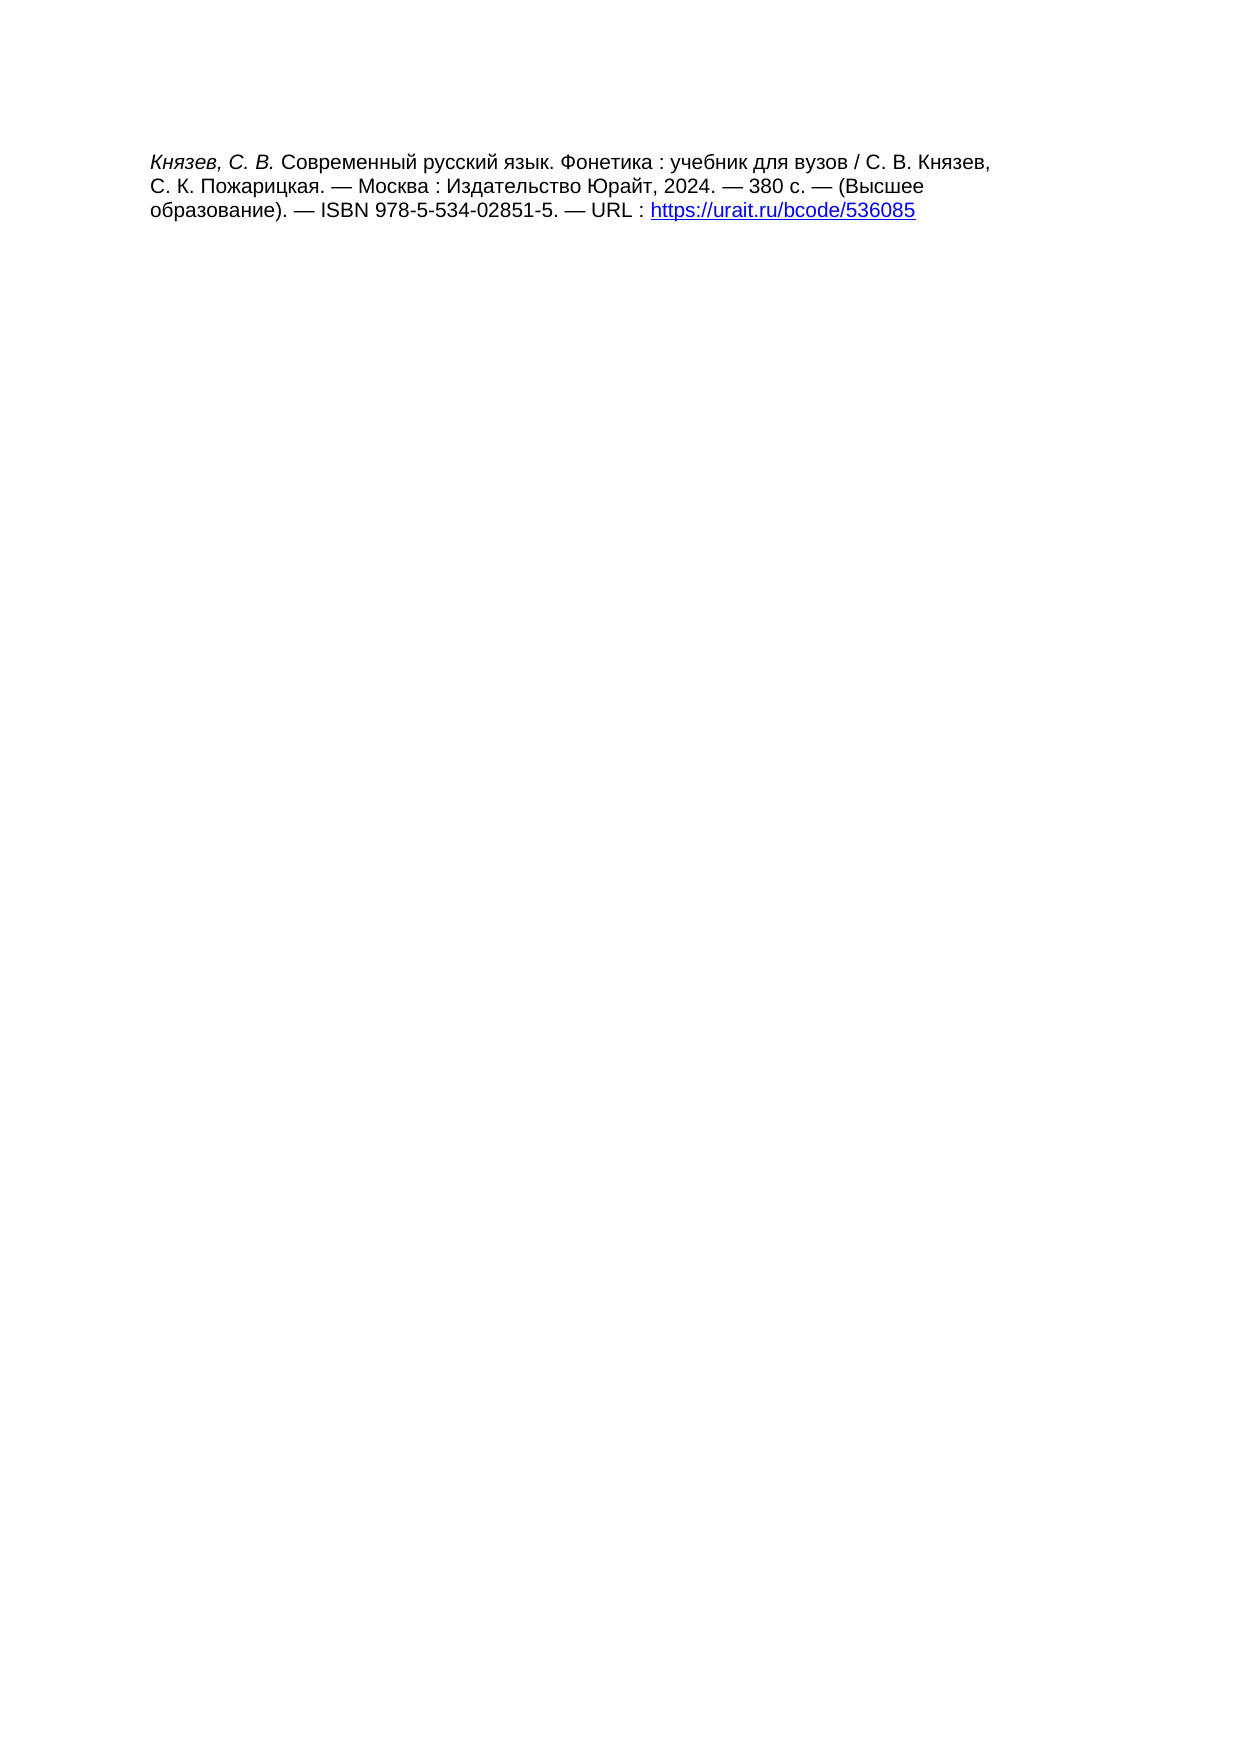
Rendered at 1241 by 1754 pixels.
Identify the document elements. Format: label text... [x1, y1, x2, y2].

text Князев, С. В. Современный русский язык. Фонетика : учебник для вузов / С. В. Князев, С. К. Пожарицкая. — Москва : Издательство Юрайт, 2024. — 380 с. — (Высшее образование). — ISBN 978-5-534-02851-5. — URL : https://urait.ru/bcode/536085 [150, 150, 1090, 222]
